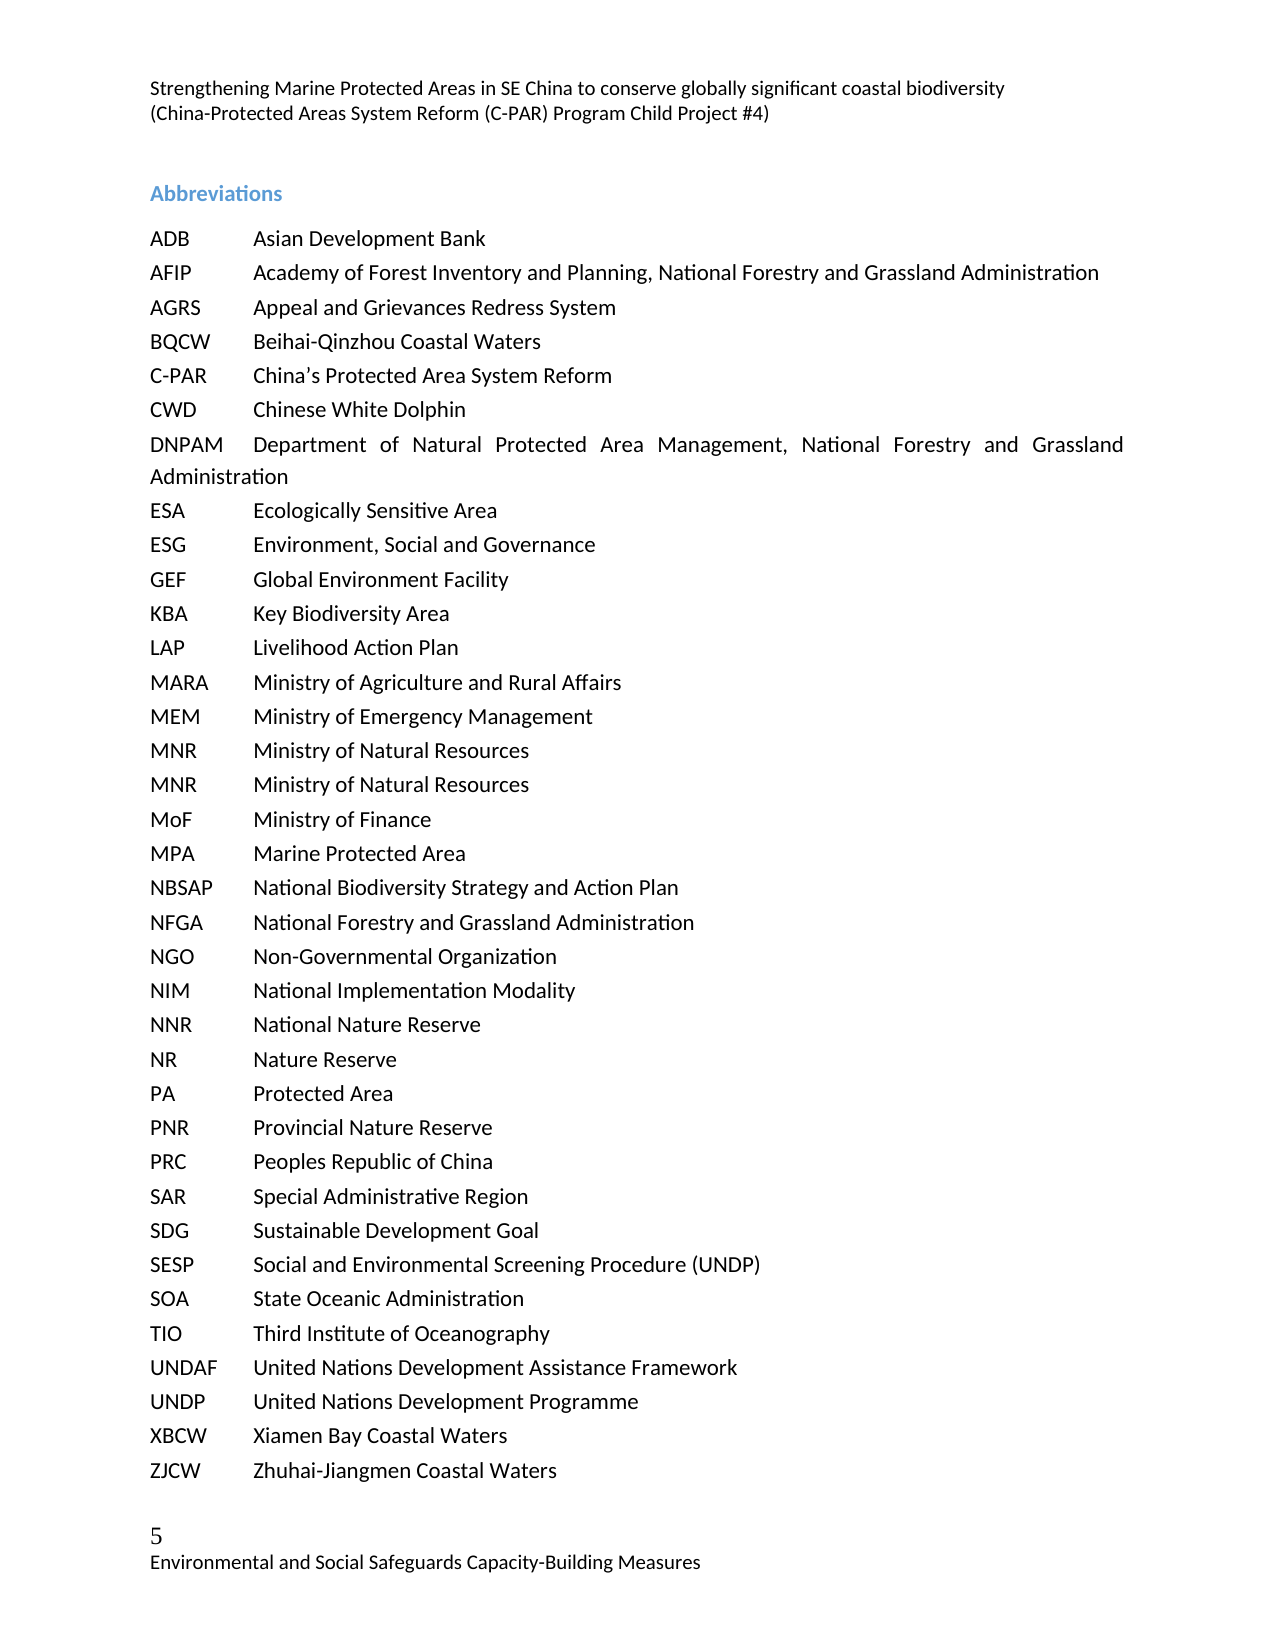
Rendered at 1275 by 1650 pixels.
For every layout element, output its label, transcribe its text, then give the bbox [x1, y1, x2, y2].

text ZJCW Zhuhai-Jiangmen Coastal Waters [150, 1456, 1125, 1484]
text CWD Chinese White Dolphin [150, 396, 1125, 424]
text NIM National Implementation Modality [150, 976, 1125, 1004]
text MNR Ministry of Natural Resources [150, 771, 1125, 798]
text MEM Ministry of Emergency Management [150, 702, 1125, 730]
text XBCW Xiamen Bay Coastal Waters [150, 1422, 1125, 1450]
text KBA Key Biodiversity Area [150, 599, 1125, 627]
text LAP Livelihood Action Plan [150, 633, 1125, 661]
text SESP Social and Environmental Screening Procedure (UNDP) [150, 1250, 1125, 1278]
text NGO Non-Governmental Organization [150, 942, 1125, 970]
text MARA Ministry of Agriculture and Rural Affairs [150, 668, 1125, 696]
subtitle Abbreviations [150, 179, 1125, 208]
text PNR Provincial Nature Reserve [150, 1113, 1125, 1141]
text UNDAF United Nations Development Assistance Framework [150, 1353, 1125, 1381]
text ADB Asian Development Bank [150, 224, 1125, 252]
text DNPAM Department of Natural Protected Area Management, National Forestry and Grassland Administration [150, 430, 1125, 490]
text NR Nature Reserve [150, 1045, 1125, 1073]
text MNR Ministry of Natural Resources [150, 736, 1125, 764]
text SAR Special Administrative Region [150, 1182, 1125, 1210]
text ESA Ecologically Sensitive Area [150, 496, 1125, 524]
text SDG Sustainable Development Goal [150, 1216, 1125, 1244]
text PRC Peoples Republic of China [150, 1147, 1125, 1176]
text MoF Ministry of Finance [150, 805, 1125, 833]
text ESG Environment, Social and Governance [150, 531, 1125, 559]
text TIO Third Institute of Oceanography [150, 1319, 1125, 1347]
text BQCW Beihai-Qinzhou Coastal Waters [150, 327, 1125, 355]
text UNDP United Nations Development Programme [150, 1387, 1125, 1415]
text NBSAP National Biodiversity Strategy and Action Plan [150, 873, 1125, 901]
text GEF Global Environment Facility [150, 565, 1125, 593]
text PA Protected Area [150, 1079, 1125, 1107]
text SOA State Oceanic Administration [150, 1284, 1125, 1313]
text NNR National Nature Reserve [150, 1010, 1125, 1038]
text NFGA National Forestry and Grassland Administration [150, 908, 1125, 936]
text MPA Marine Protected Area [150, 839, 1125, 867]
text C-PAR China’s Protected Area System Reform [150, 361, 1125, 389]
text AFIP Academy of Forest Inventory and Planning, National Forestry and Grassland Administration [150, 258, 1125, 287]
text AGRS Appeal and Grievances Redress System [150, 293, 1125, 321]
